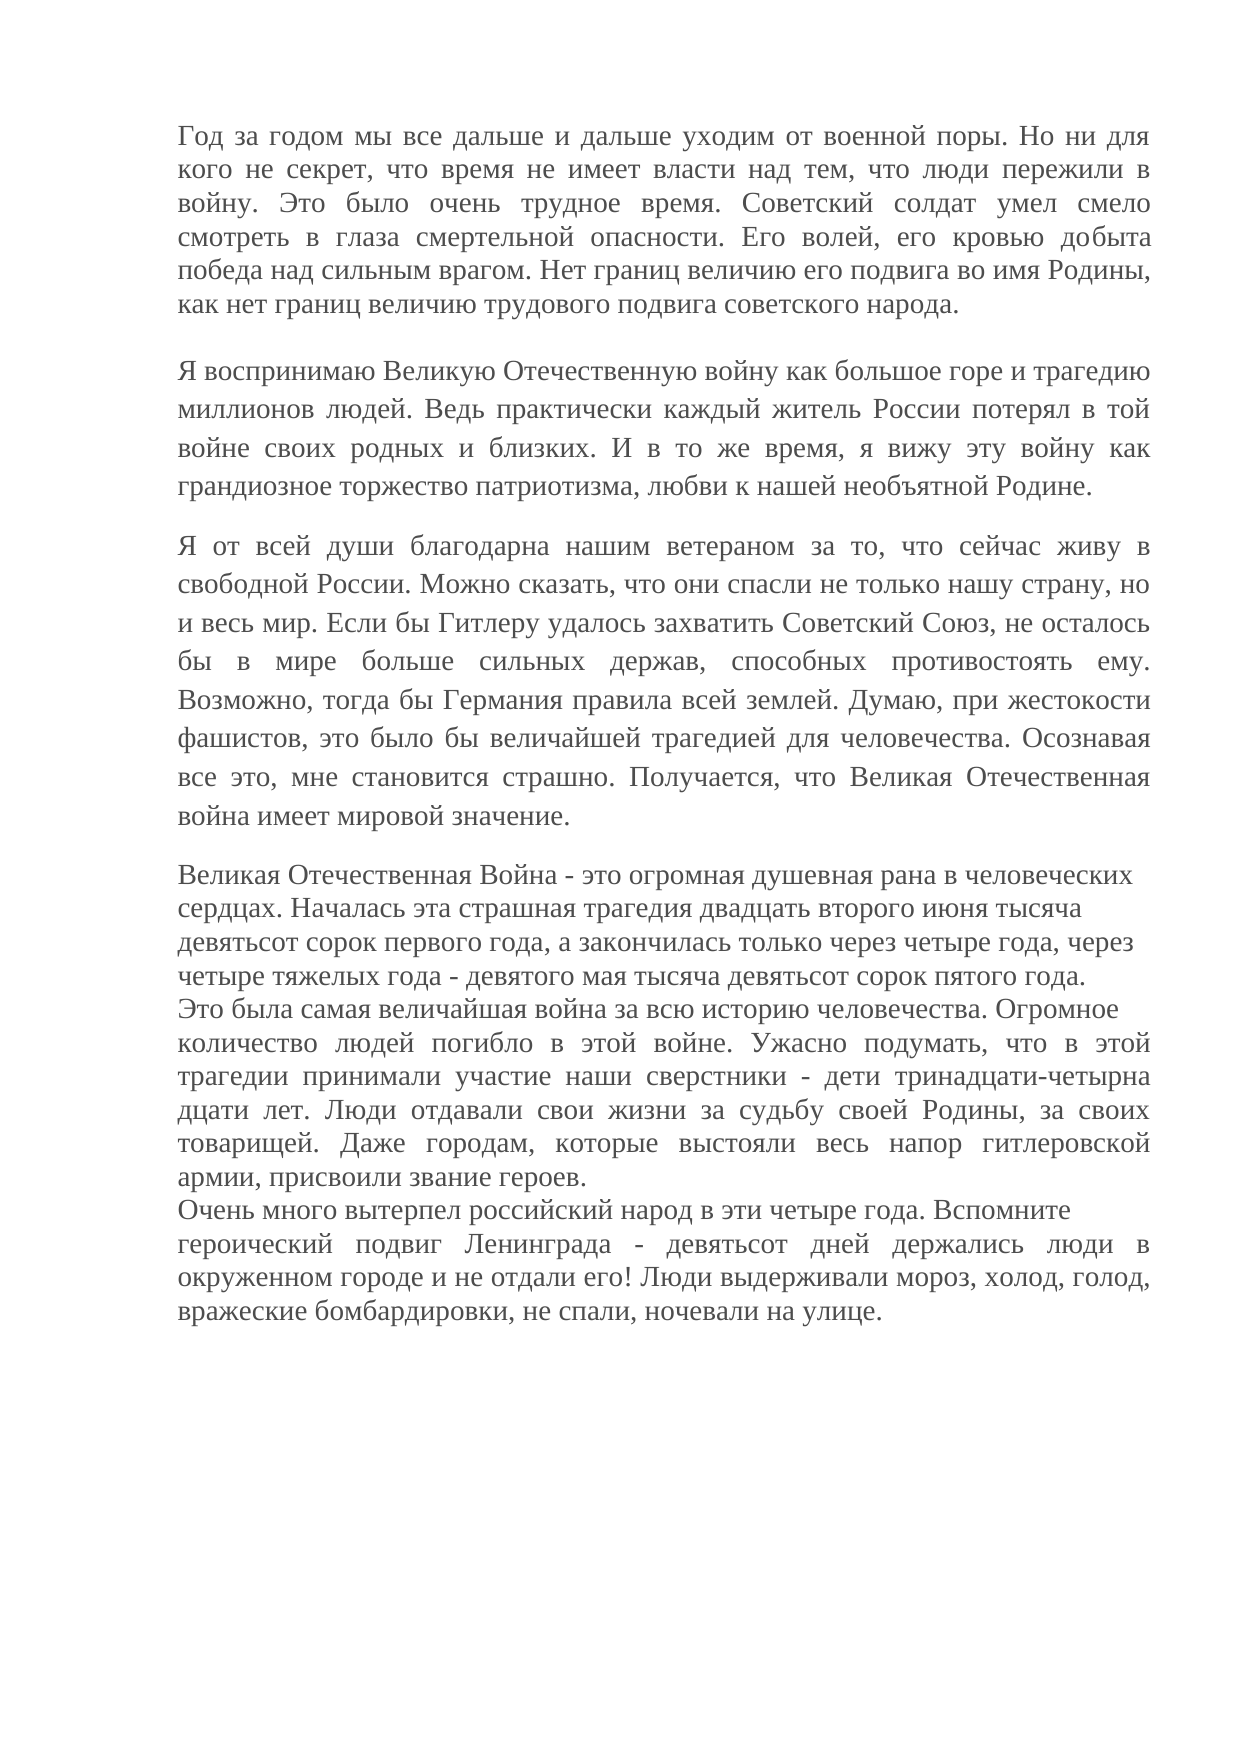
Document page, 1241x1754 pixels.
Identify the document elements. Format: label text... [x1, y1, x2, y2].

text Год за годом мы все дальше и дальше уходим от военной поры. Но ни для кого не секрет, что время не имеет власти над тем, что люди пережили в войну. Это было очень трудное время. Советский солдат умел смело смотреть в глаза смертельной опасности. Его волей, его кровью добыта победа над сильным врагом. Нет границ величию его подвига во имя Родины, как нет границ величию трудового подвига советского народа. [177, 118, 1152, 319]
text девятьсот сорок первого года, а закончилась только через четыре года, через [177, 924, 1152, 958]
text героический подвиг Ленинграда - девятьсот дней держались люди в окруженном городе и не отдали его! Люди выдерживали мороз, холод, голод, вражеские бомбардировки, не спали, ночевали на улице. [177, 1226, 1152, 1327]
text количество людей погибло в этой войне. Ужасно подумать, что в этой трагедии принимали участие наши сверстники - дети тринадцати-четырна дцати лет. Люди отдавали свои жизни за судьбу своей Родины, за своих товарищей. Даже городам, которые выстояли весь напор гитлеровской армии, присвоили звание героев. [177, 1025, 1152, 1192]
text Очень много вытерпел российский народ в эти четыре года. Вспомните [177, 1192, 1152, 1226]
text Это была самая величайшая война за всю историю человечества. Огромное [177, 991, 1152, 1025]
text Я воспринимаю Великую Отечественную войну как большое горе и трагедию миллионов людей. Ведь практически каждый житель России потерял в той войне своих родных и близких. И в то же время, я вижу эту войну как грандиозное торжество патриотизма, любви к нашей необъятной Родине. [177, 353, 1152, 502]
text Великая Отечественная Война - это огромная душевная рана в человеческих [177, 857, 1152, 891]
text четыре тяжелых года - девятого мая тысяча девятьсот сорок пятого года. [177, 958, 1152, 991]
text Я от всей души благодарна нашим ветераном за то, что сейчас живу в свободной России. Можно сказать, что они спасли не только нашу страну, но и весь мир. Если бы Гитлеру удалось захватить Советский Союз, не осталось бы в мире больше сильных держав, способных противостоять ему. Возможно, тогда бы Германия правила всей землей. Думаю, при жестокости фашистов, это было бы величайшей трагедией для человечества. Осознавая все это, мне становится страшно. Получается, что Великая Отечественная война имеет мировой значение. [177, 528, 1152, 831]
text сердцах. Началась эта страшная трагедия двадцать второго июня тысяча [177, 891, 1152, 924]
